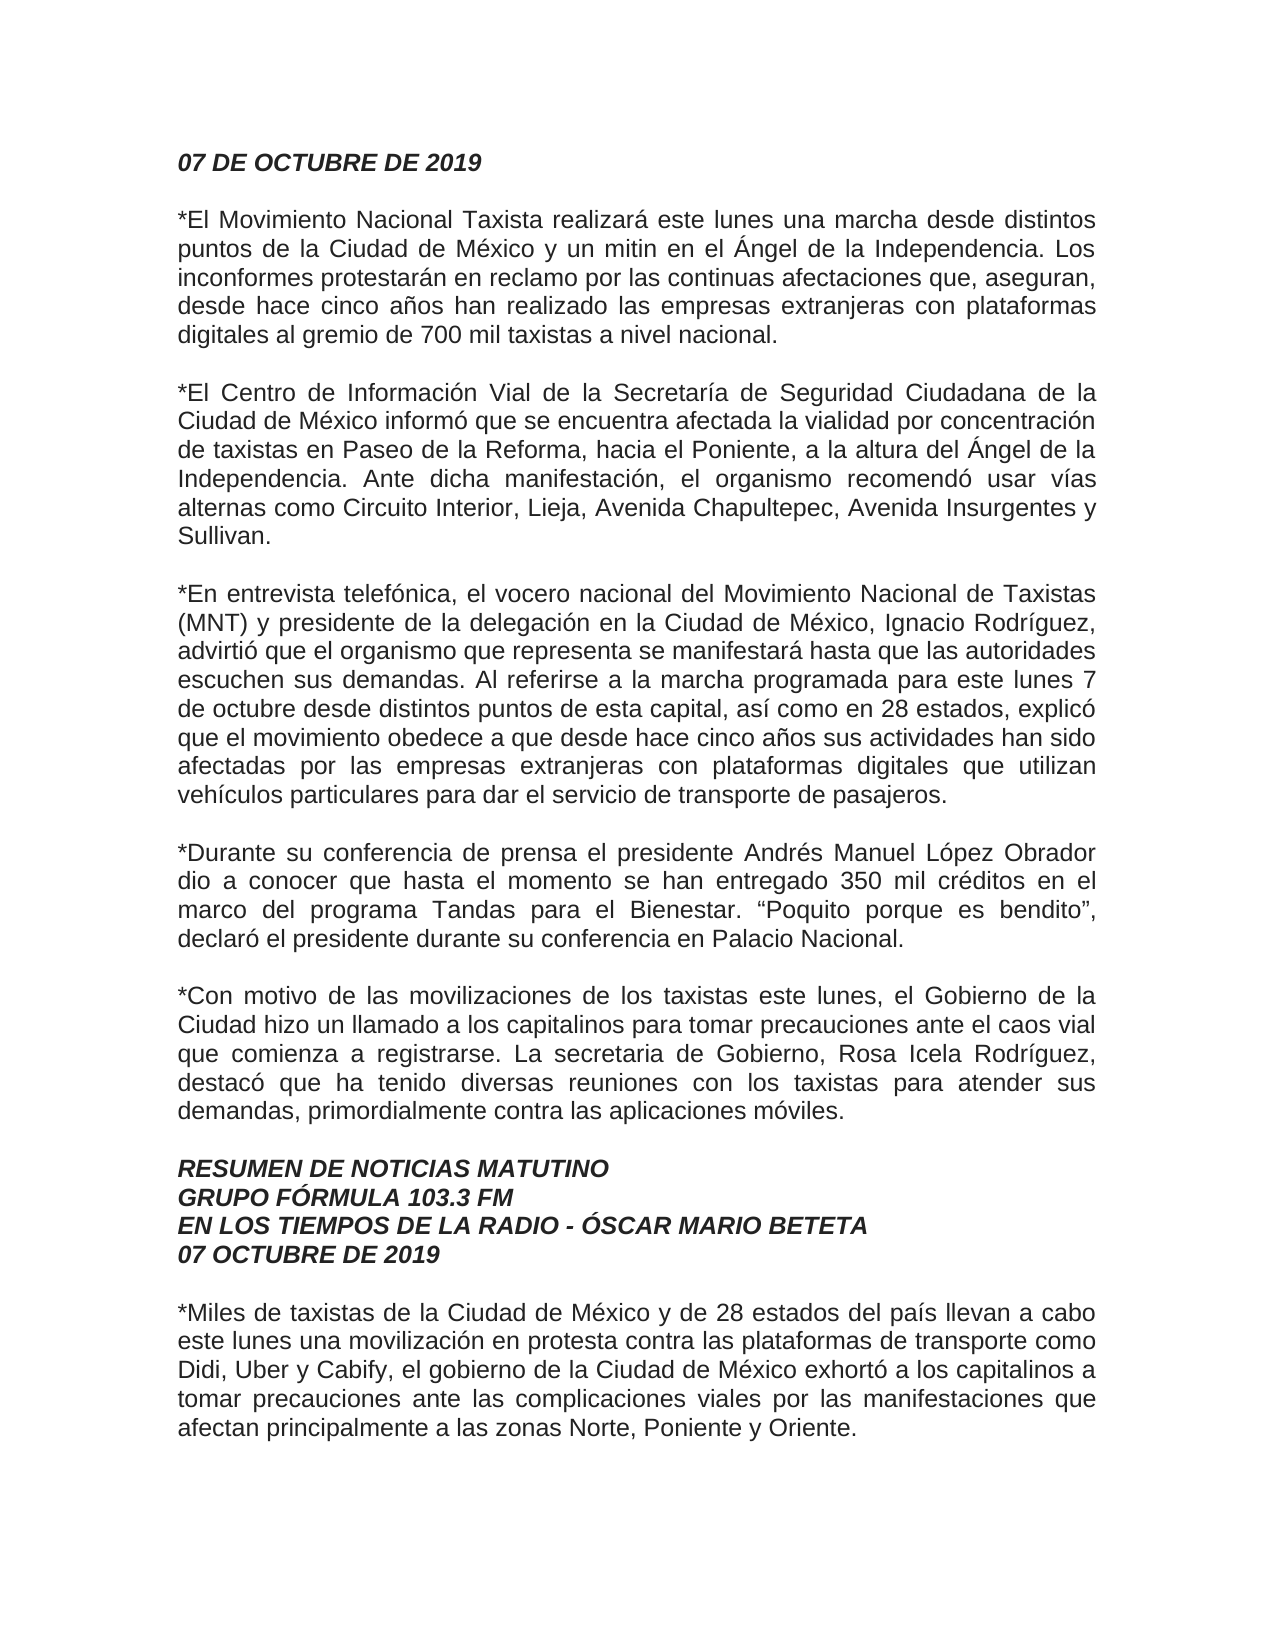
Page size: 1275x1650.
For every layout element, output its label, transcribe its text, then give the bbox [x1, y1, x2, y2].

text 07 DE OCTUBRE DE 2019 [177, 148, 1098, 176]
text *Durante su conferencia de prensa el presidente Andrés Manuel López Obrador dio a conocer que hasta el momento se han entregado 350 mil créditos en el marco del programa Tandas para el Bienestar. “Poquito porque es bendito”, declaró el presidente durante su conferencia en Palacio Nacional. [177, 838, 1098, 953]
text EN LOS TIEMPOS DE LA RADIO - ÓSCAR MARIO BETETA [177, 1211, 1098, 1240]
text *En entrevista telefónica, el vocero nacional del Movimiento Nacional de Taxistas (MNT) y presidente de la delegación en la Ciudad de México, Ignacio Rodríguez, advirtió que el organismo que representa se manifestará hasta que las autoridades escuchen sus demandas. Al referirse a la marcha programada para este lunes 7 de octubre desde distintos puntos de esta capital, así como en 28 estados, explicó que el movimiento obedece a que desde hace cinco años sus actividades han sido afectadas por las empresas extranjeras con plataformas digitales que utilizan vehículos particulares para dar el servicio de transporte de pasajeros. [177, 579, 1098, 809]
text *El Movimiento Nacional Taxista realizará este lunes una marcha desde distintos puntos de la Ciudad de México y un mitin en el Ángel de la Independencia. Los inconformes protestarán en reclamo por las continuas afectaciones que, aseguran, desde hace cinco años han realizado las empresas extranjeras con plataformas digitales al gremio de 700 mil taxistas a nivel nacional. [177, 205, 1098, 349]
text 07 OCTUBRE DE 2019 [177, 1240, 1098, 1269]
text *El Centro de Información Vial de la Secretaría de Seguridad Ciudadana de la Ciudad de México informó que se encuentra afectada la vialidad por concentración de taxistas en Paseo de la Reforma, hacia el Poniente, a la altura del Ángel de la Independencia. Ante dicha manifestación, el organismo recomendó usar vías alternas como Circuito Interior, Lieja, Avenida Chapultepec, Avenida Insurgentes y Sullivan. [177, 378, 1098, 550]
text *Miles de taxistas de la Ciudad de México y de 28 estados del país llevan a cabo este lunes una movilización en protesta contra las plataformas de transporte como Didi, Uber y Cabify, el gobierno de la Ciudad de México exhortó a los capitalinos a tomar precauciones ante las complicaciones viales por las manifestaciones que afectan principalmente a las zonas Norte, Poniente y Oriente. [177, 1298, 1098, 1441]
text RESUMEN DE NOTICIAS MATUTINO [177, 1154, 1098, 1183]
text GRUPO FÓRMULA 103.3 FM [177, 1183, 1098, 1211]
text *Con motivo de las movilizaciones de los taxistas este lunes, el Gobierno de la Ciudad hizo un llamado a los capitalinos para tomar precauciones ante el caos vial que comienza a registrarse. La secretaria de Gobierno, Rosa Icela Rodríguez, destacó que ha tenido diversas reuniones con los taxistas para atender sus demandas, primordialmente contra las aplicaciones móviles. [177, 981, 1098, 1125]
